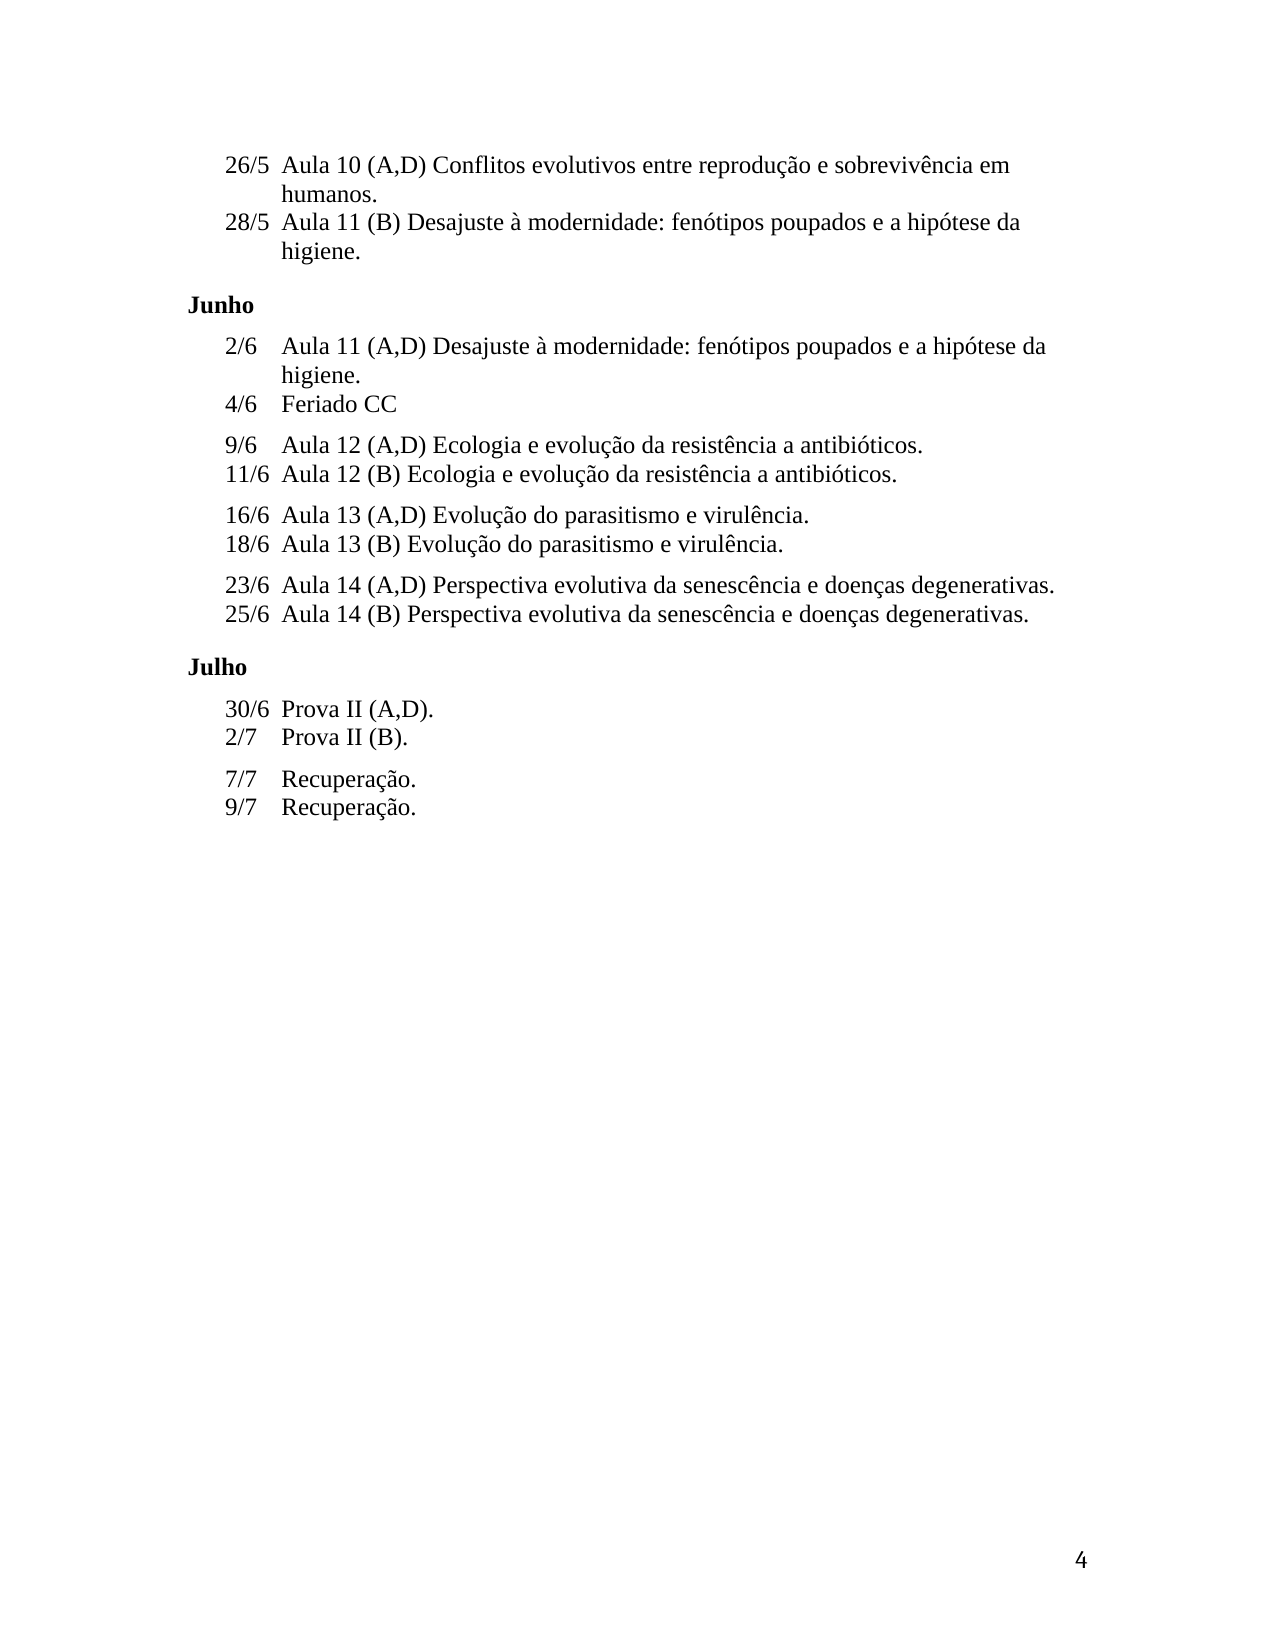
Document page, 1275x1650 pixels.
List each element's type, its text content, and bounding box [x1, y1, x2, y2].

text Junho [187, 290, 1087, 319]
text 23/6 Aula 14 (A,D) Perspectiva evolutiva da senescência e doenças degenerativas. [225, 570, 1087, 599]
text 4/6 Feriado CC [225, 389, 1087, 417]
text Julho [187, 652, 1087, 681]
text 30/6 Prova II (A,D). [225, 694, 1087, 722]
text 9/6 Aula 12 (A,D) Ecologia e evolução da resistência a antibióticos. [225, 430, 1087, 459]
text 9/7 Recuperação. [225, 792, 1087, 821]
text 25/6 Aula 14 (B) Perspectiva evolutiva da senescência e doenças degenerativas. [225, 599, 1087, 627]
text 26/5 Aula 10 (A,D) Conflitos evolutivos entre reprodução e sobrevivência em humanos. [225, 150, 1087, 207]
text 28/5 Aula 11 (B) Desajuste à modernidade: fenótipos poupados e a hipótese da higiene. [187, 207, 1087, 265]
text 18/6 Aula 13 (B) Evolução do parasitismo e virulência. [225, 529, 1087, 557]
text 11/6 Aula 12 (B) Ecologia e evolução da resistência a antibióticos. [225, 459, 1087, 487]
text 2/6 Aula 11 (A,D) Desajuste à modernidade: fenótipos poupados e a hipótese da higiene. [225, 331, 1087, 389]
text 2/7 Prova II (B). [225, 722, 1087, 751]
text 7/7 Recuperação. [225, 764, 1087, 792]
text 16/6 Aula 13 (A,D) Evolução do parasitismo e virulência. [225, 500, 1087, 529]
